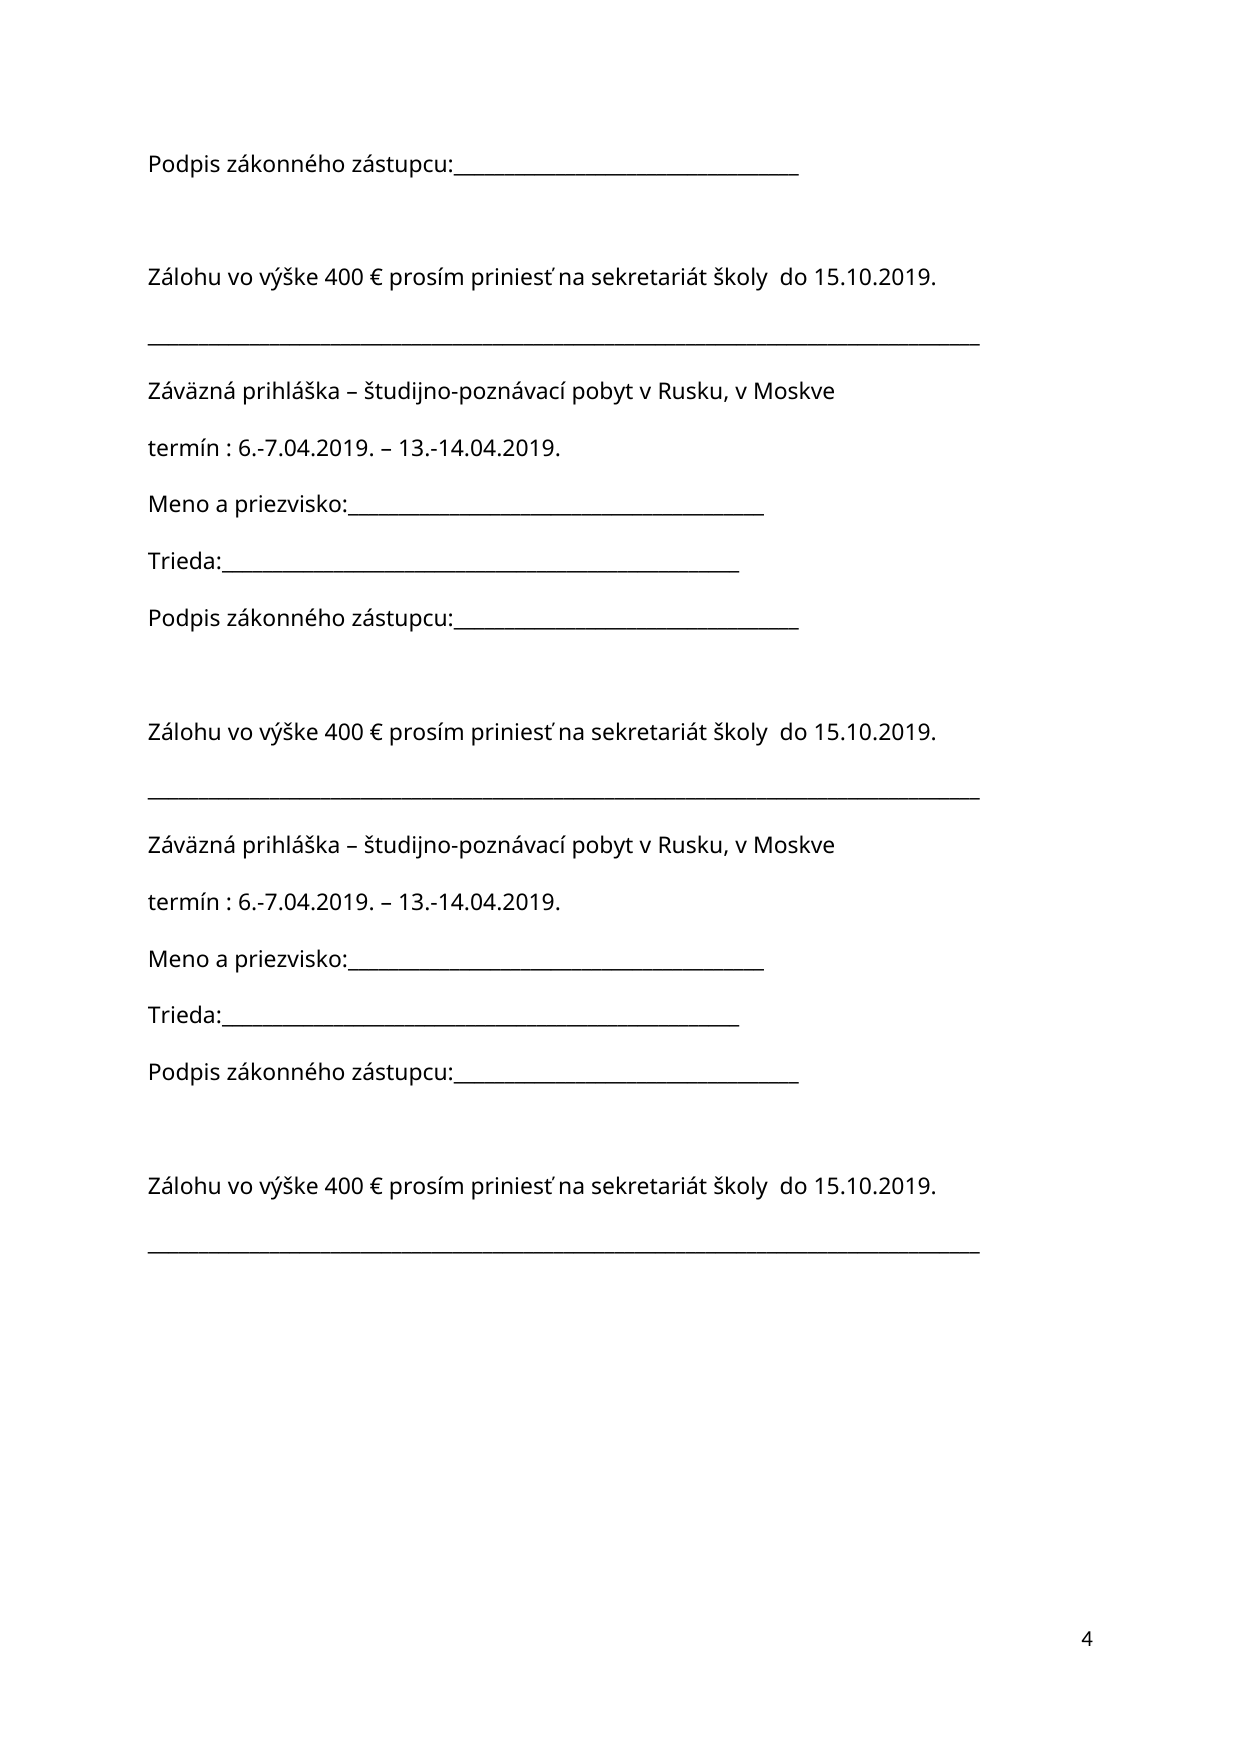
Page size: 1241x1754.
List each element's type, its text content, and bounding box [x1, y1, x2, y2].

text __________________________________________________________________________________ [148, 1226, 1092, 1258]
text termín : 6.-7.04.2019. – 13.-14.04.2019. [148, 432, 1092, 463]
text Podpis zákonného zástupcu:__________________________________ [148, 602, 1092, 633]
text Zálohu vo výške 400 € prosím priniesť na sekretariát školy do 15.10.2019. [148, 715, 1092, 747]
text Zálohu vo výške 400 € prosím priniesť na sekretariát školy do 15.10.2019. [148, 261, 1092, 292]
text Podpis zákonného zástupcu:__________________________________ [148, 1056, 1092, 1087]
text Záväzná prihláška – študijno-poznávací pobyt v Rusku, v Moskve [148, 375, 1092, 406]
text Meno a priezvisko:_________________________________________ [148, 488, 1092, 519]
text __________________________________________________________________________________ [148, 772, 1092, 803]
text Záväzná prihláška – študijno-poznávací pobyt v Rusku, v Moskve [148, 829, 1092, 860]
text Trieda:___________________________________________________ [148, 999, 1092, 1031]
text Meno a priezvisko:_________________________________________ [148, 942, 1092, 974]
text Zálohu vo výške 400 € prosím priniesť na sekretariát školy do 15.10.2019. [148, 1169, 1092, 1201]
text termín : 6.-7.04.2019. – 13.-14.04.2019. [148, 886, 1092, 917]
text Podpis zákonného zástupcu:__________________________________ [148, 148, 1092, 179]
text __________________________________________________________________________________ [148, 318, 1092, 349]
text Trieda:___________________________________________________ [148, 545, 1092, 576]
